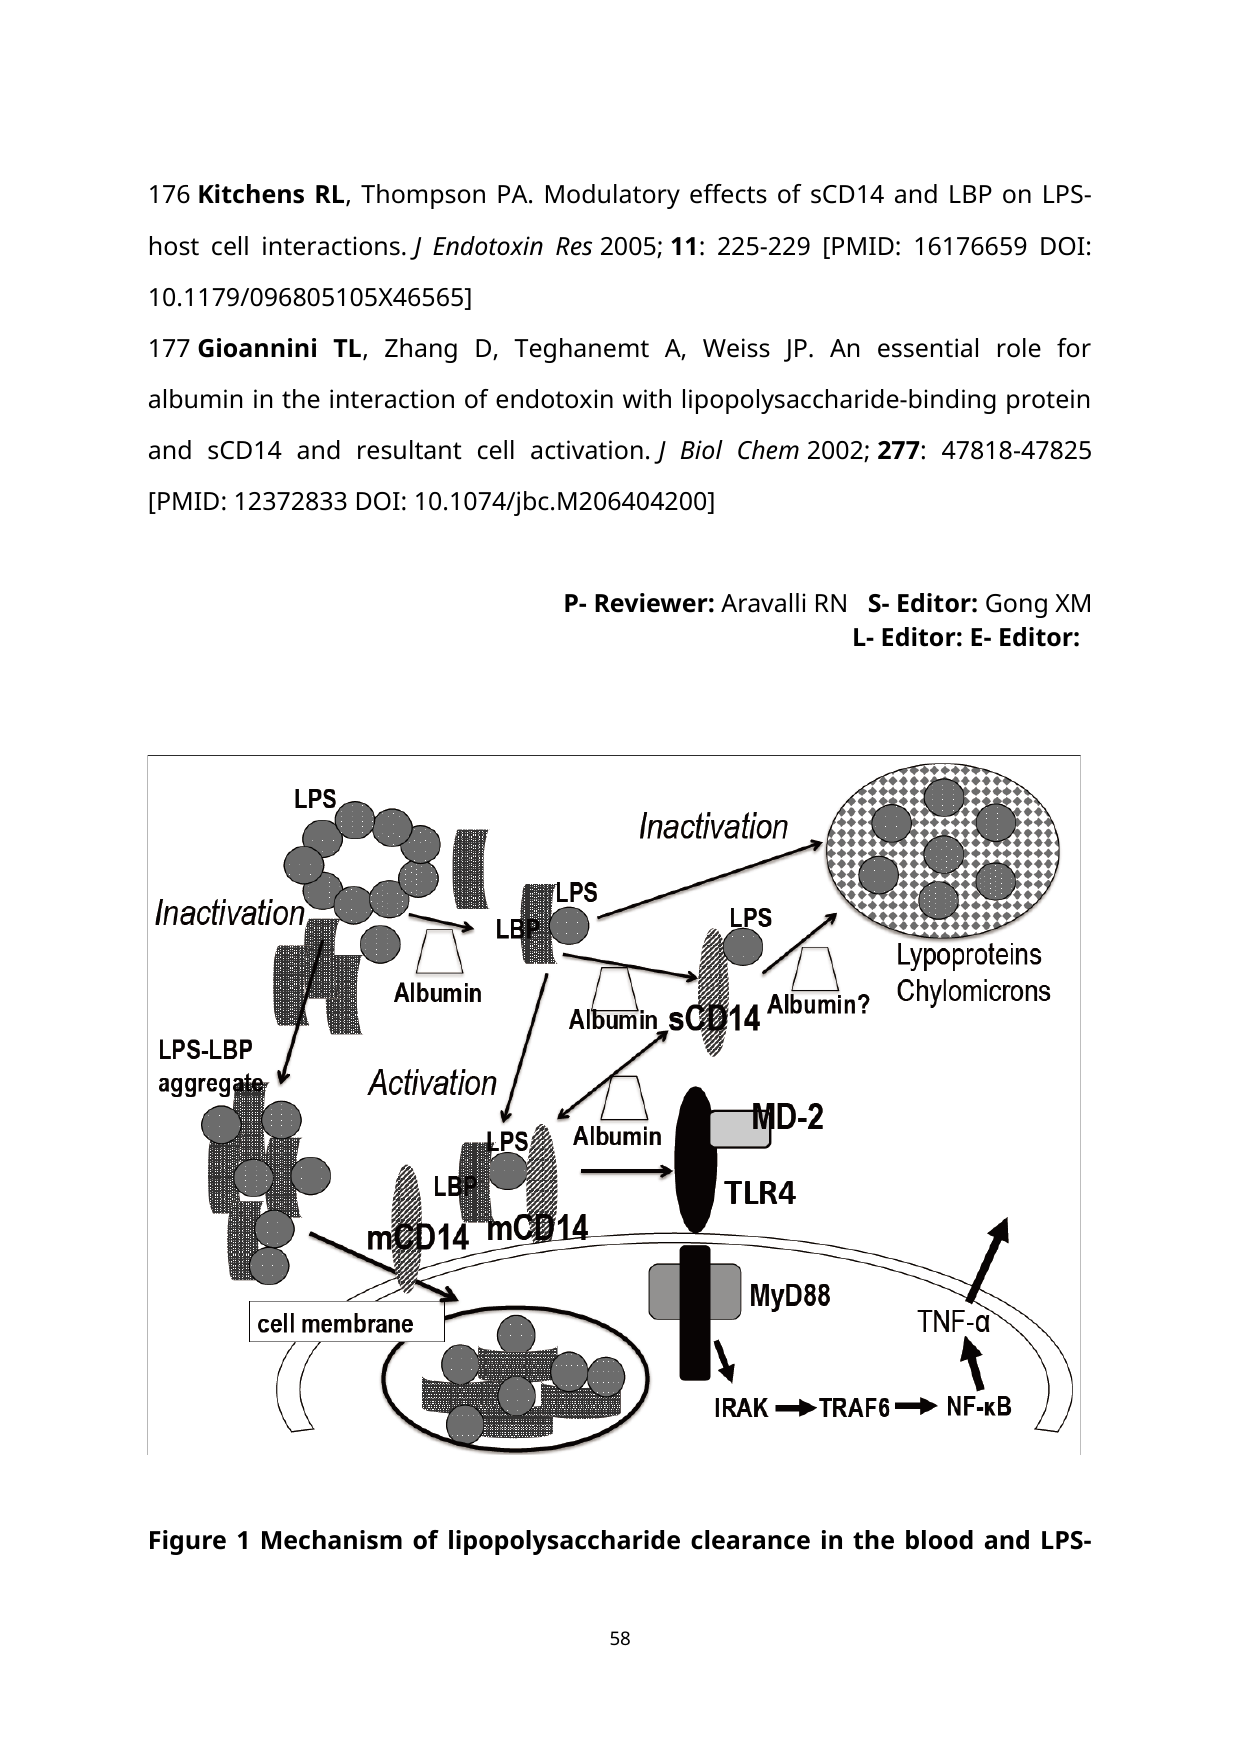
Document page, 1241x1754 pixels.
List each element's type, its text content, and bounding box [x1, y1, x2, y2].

text P- Reviewer: Aravalli RN S- Editor: Gong XM [148, 586, 1092, 619]
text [148, 1523, 1092, 1557]
text L- Editor: E- Editor: [148, 619, 1080, 654]
text 177 Gioannini TL, Zhang D, Teghanemt A, Weiss JP. An essential role for albumin in the interaction of endotoxin with lipopolysaccharide-binding protein and sCD14 and resultant cell activation. J Biol Chem 2002; 277: 47818-47825 [PMID: 12372833 DOI: 10.1074/jbc.M206404200] [148, 330, 1092, 517]
text 176 Kitchens RL, Thompson PA. Modulatory effects of sCD14 and LBP on LPS-host cell interactions. J Endotoxin Res 2005; 11: 225-229 [PMID: 16176659 DOI: 10.1179/096805105X46565] [148, 177, 1092, 313]
picture [147, 755, 1081, 1455]
